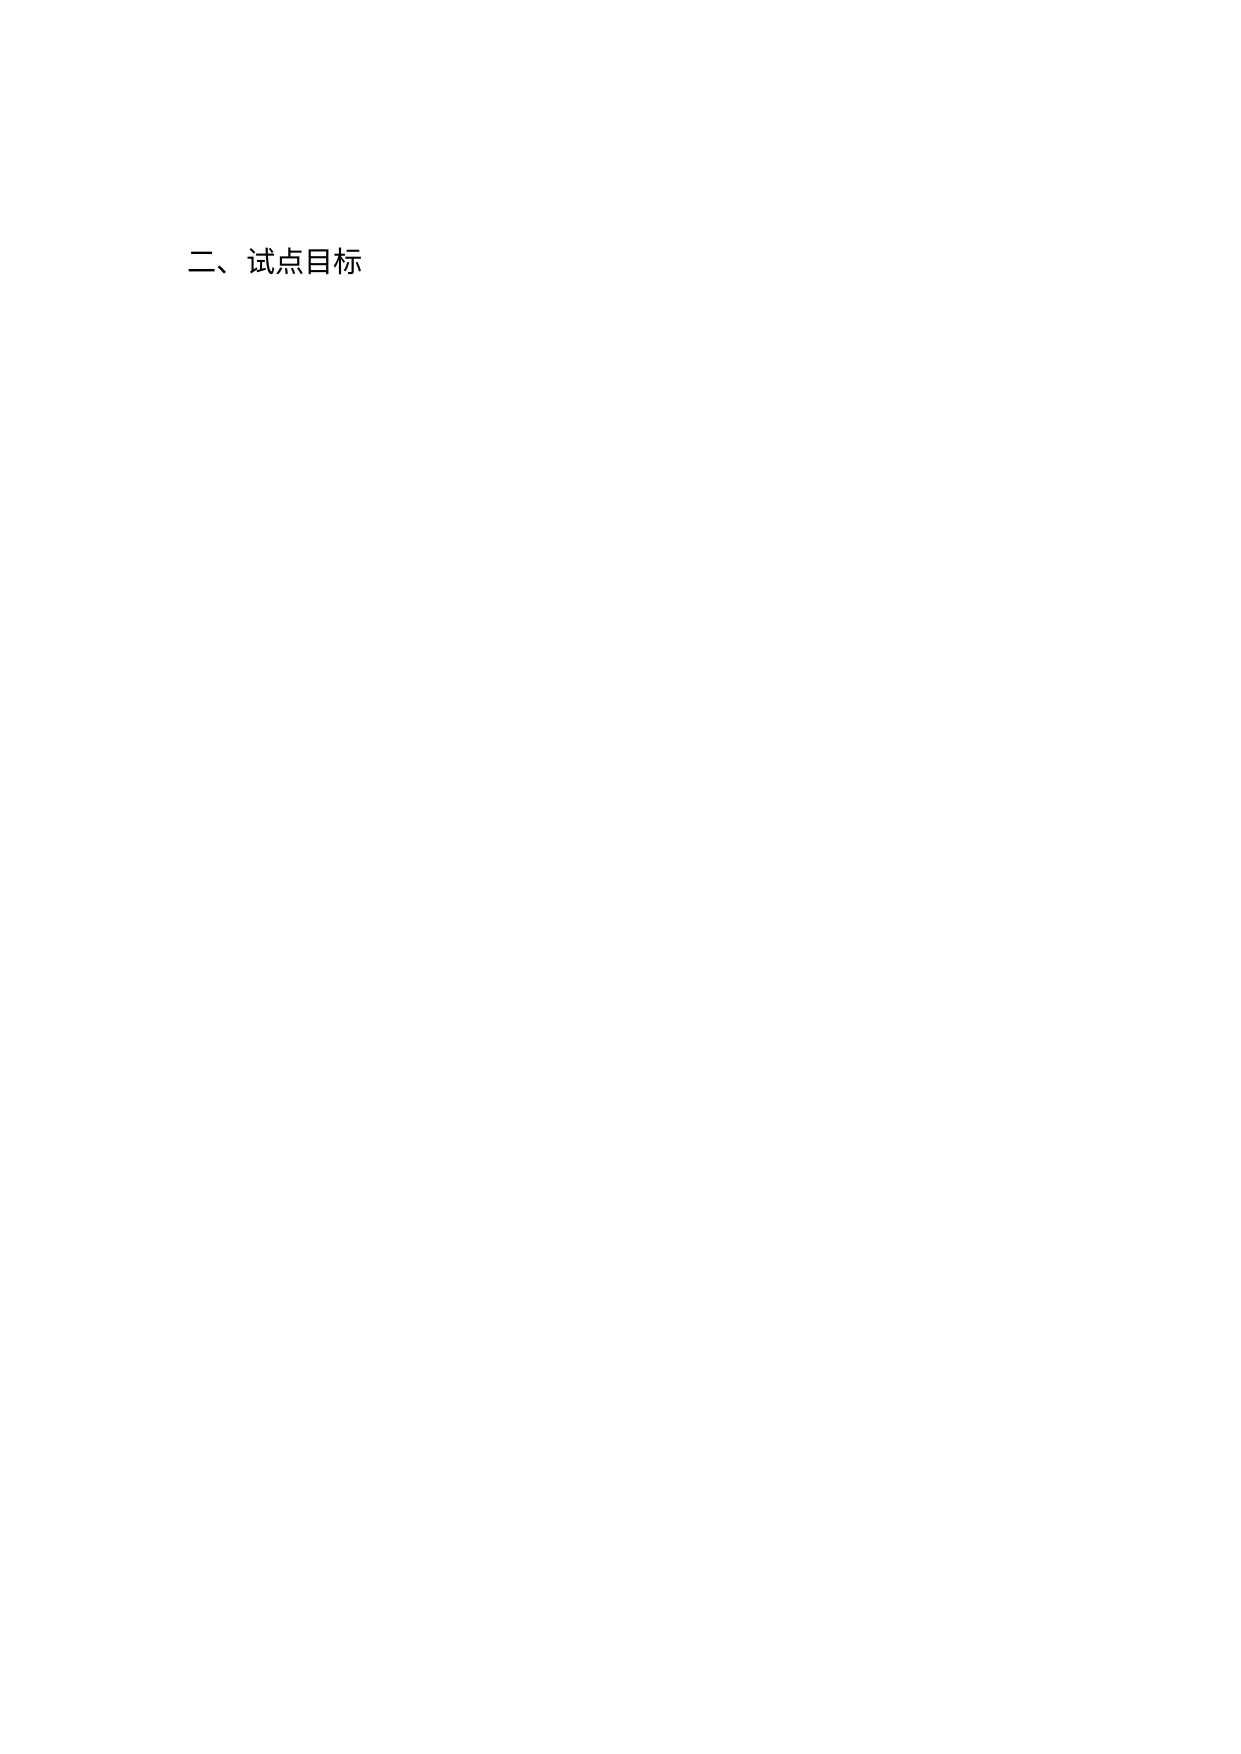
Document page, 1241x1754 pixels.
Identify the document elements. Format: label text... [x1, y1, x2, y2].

text 二、试点目标 [187, 227, 1053, 292]
